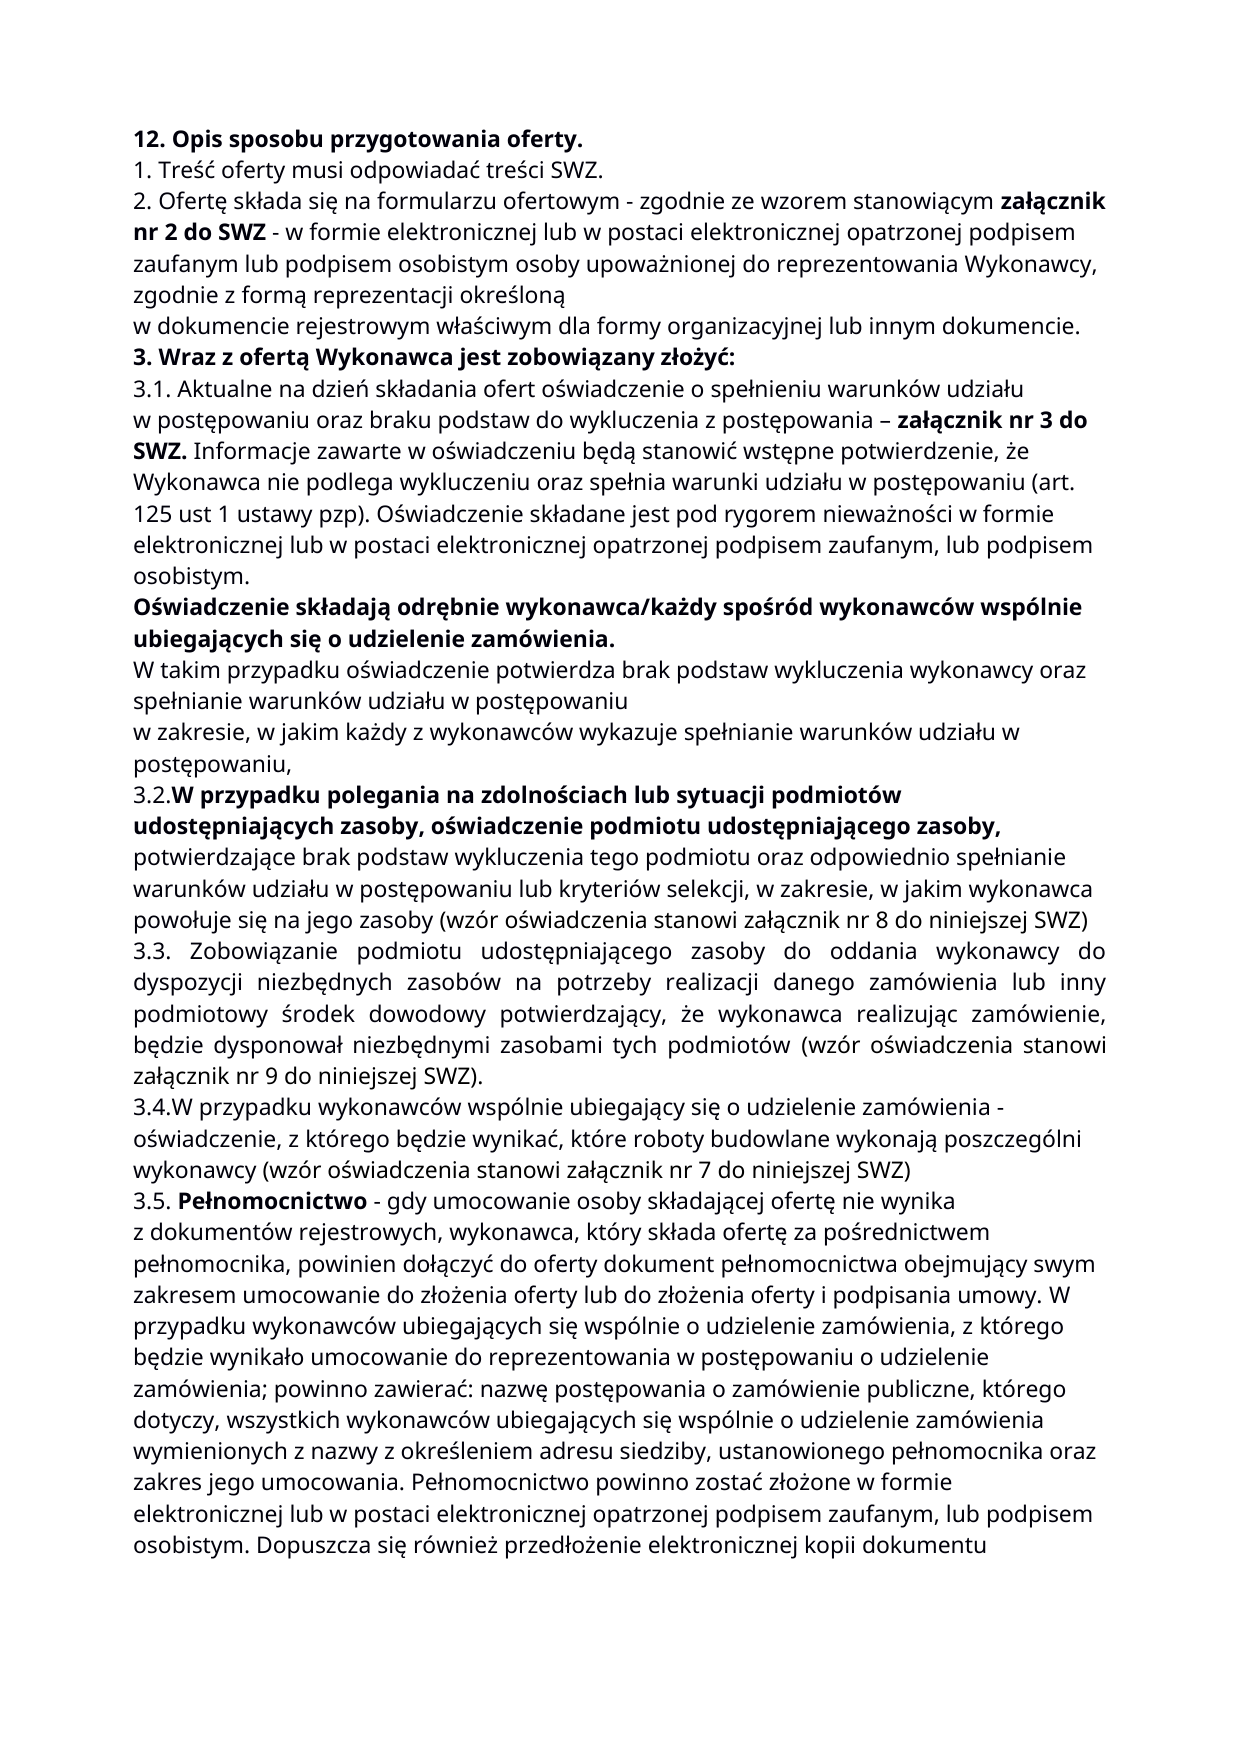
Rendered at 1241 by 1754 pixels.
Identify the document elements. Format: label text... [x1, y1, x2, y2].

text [133, 1185, 1107, 1560]
text 3.3. Zobowiązanie podmiotu udostępniającego zasoby do oddania wykonawcy do dyspozycji niezbędnych zasobów na potrzeby realizacji danego zamówienia lub inny podmiotowy środek dowodowy potwierdzający, że wykonawca realizując zamówienie, będzie dysponował niezbędnymi zasobami tych podmiotów (wzór oświadczenia stanowi załącznik nr 9 do niniejszej SWZ). [133, 935, 1107, 1091]
text Oświadczenie składają odrębnie wykonawca/każdy spośród wykonawców wspólnie ubiegających się o udzielenie zamówienia. W takim przypadku oświadczenie potwierdza brak podstaw wykluczenia wykonawcy oraz spełnianie warunków udziału w postępowaniu w zakresie, w jakim każdy z wykonawców wykazuje spełnianie warunków udziału w postępowaniu, [133, 591, 1107, 779]
text 3.2.W przypadku polegania na zdolnościach lub sytuacji podmiotów udostępniających zasoby, oświadczenie podmiotu udostępniającego zasoby, potwierdzające brak podstaw wykluczenia tego podmiotu oraz odpowiednio spełnianie warunków udziału w postępowaniu lub kryteriów selekcji, w zakresie, w jakim wykonawca powołuje się na jego zasoby (wzór oświadczenia stanowi załącznik nr 8 do niniejszej SWZ) [133, 779, 1107, 935]
text 12. Opis sposobu przygotowania oferty. [133, 122, 1107, 154]
text 3.4.W przypadku wykonawców wspólnie ubiegający się o udzielenie zamówienia -oświadczenie, z którego będzie wynikać, które roboty budowlane wykonają poszczególni wykonawcy (wzór oświadczenia stanowi załącznik nr 7 do niniejszej SWZ) [133, 1091, 1107, 1185]
text 2. Ofertę składa się na formularzu ofertowym - zgodnie ze wzorem stanowiącym załącznik nr 2 do SWZ - w formie elektronicznej lub w postaci elektronicznej opatrzonej podpisem zaufanym lub podpisem osobistym osoby upoważnionej do reprezentowania Wykonawcy, zgodnie z formą reprezentacji określoną w dokumencie rejestrowym właściwym dla formy organizacyjnej lub innym dokumencie. [133, 185, 1107, 341]
text 3.1. Aktualne na dzień składania ofert oświadczenie o spełnieniu warunków udziału w postępowaniu oraz braku podstaw do wykluczenia z postępowania – załącznik nr 3 do SWZ. Informacje zawarte w oświadczeniu będą stanowić wstępne potwierdzenie, że Wykonawca nie podlega wykluczeniu oraz spełnia warunki udziału w postępowaniu (art. 125 ust 1 ustawy pzp). Oświadczenie składane jest pod rygorem nieważności w formie elektronicznej lub w postaci elektronicznej opatrzonej podpisem zaufanym, lub podpisem osobistym. [133, 372, 1107, 591]
text 3. Wraz z ofertą Wykonawca jest zobowiązany złożyć: [133, 341, 1107, 372]
text 1. Treść oferty musi odpowiadać treści SWZ. [133, 154, 1107, 185]
